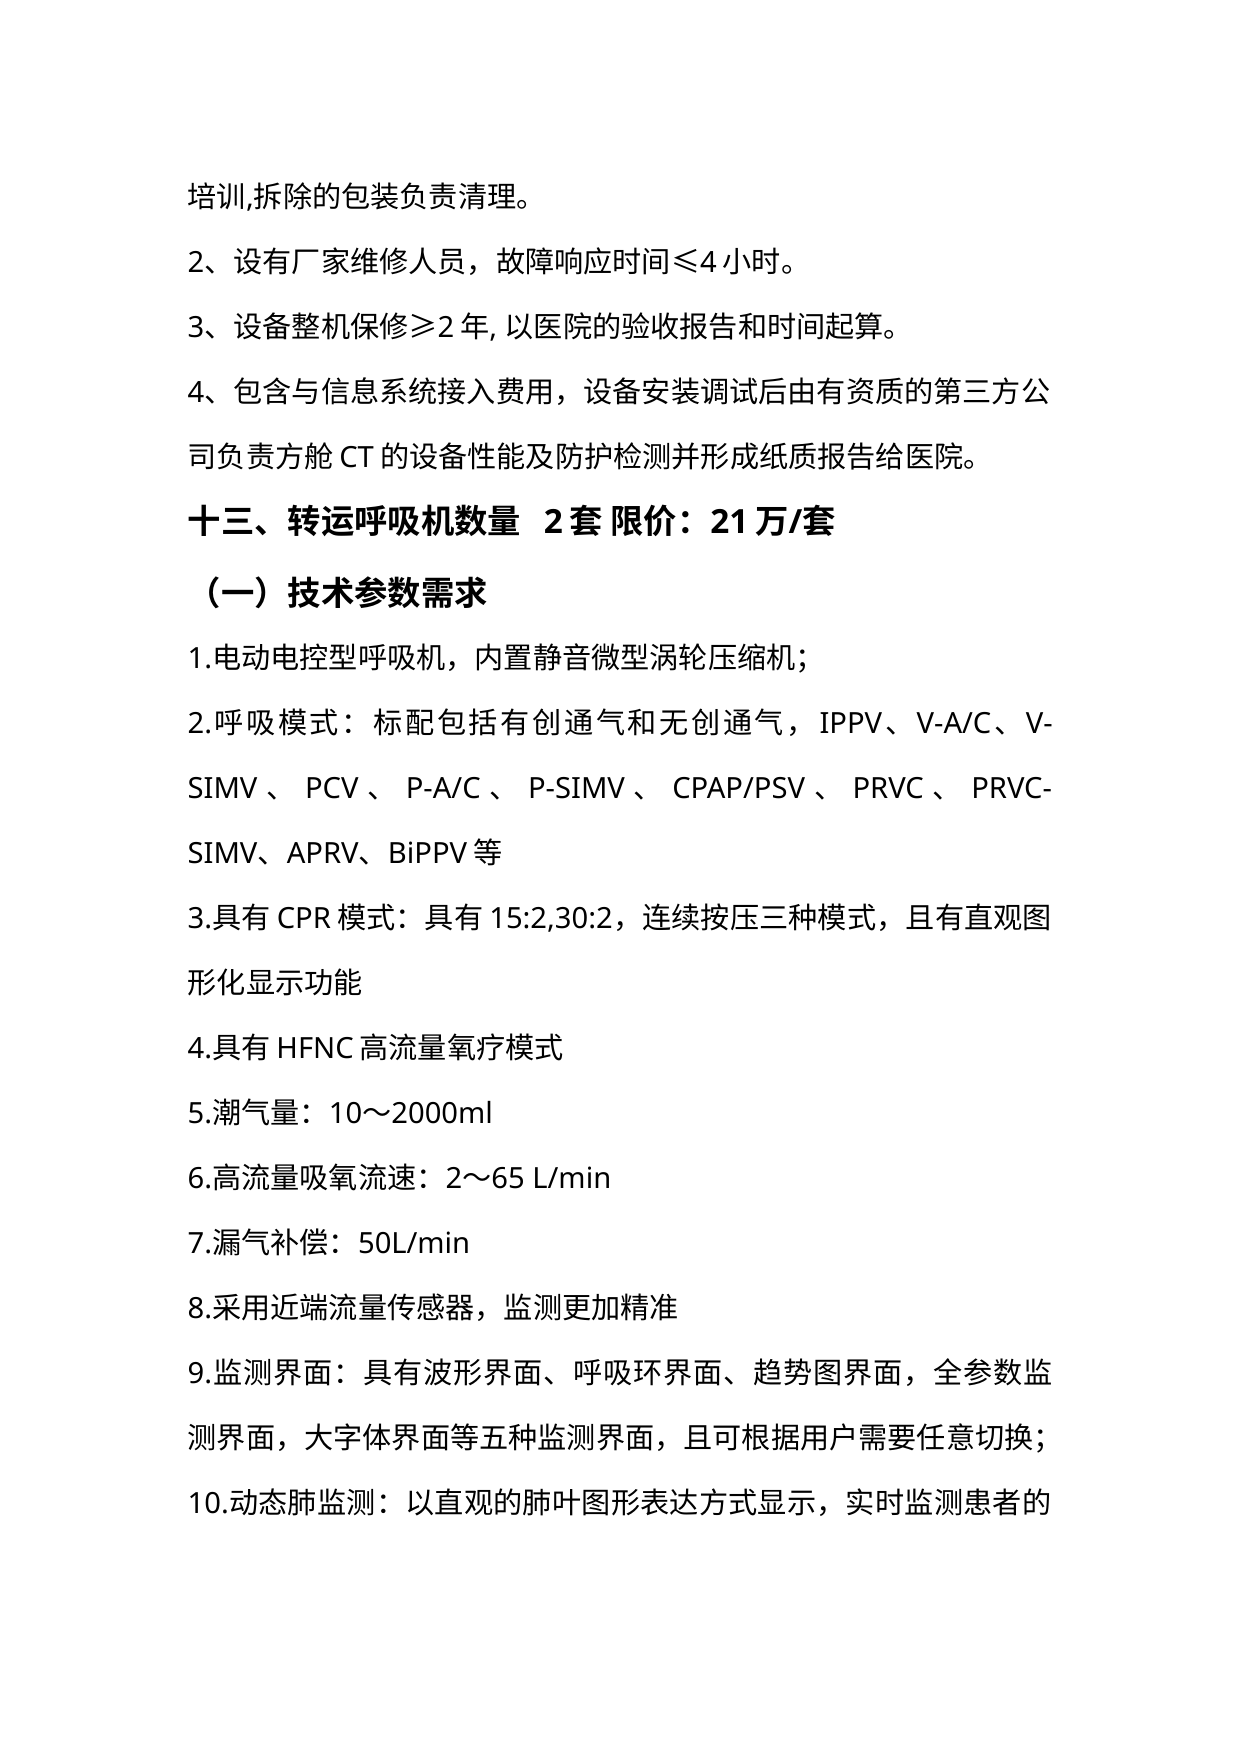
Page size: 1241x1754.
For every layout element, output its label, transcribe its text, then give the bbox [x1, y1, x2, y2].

text 8.采用近端流量传感器，监测更加精准 [187, 1273, 1053, 1338]
text 5.潮气量：10～2000ml [187, 1078, 1053, 1143]
text 2、设有厂家维修人员，故障响应时间≤4小时。 [187, 227, 1053, 292]
text 3、设备整机保修≥2年, 以医院的验收报告和时间起算。 [187, 292, 1053, 357]
text （一）技术参数需求 [187, 558, 1053, 623]
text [187, 162, 1053, 227]
text 3.具有CPR模式：具有15:2,30:2，连续按压三种模式，且有直观图形化显示功能 [187, 883, 1053, 1013]
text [187, 1468, 1053, 1533]
text 6.高流量吸氧流速：2～65 L/min [187, 1143, 1053, 1208]
text 2.呼吸模式：标配包括有创通气和无创通气，IPPV、V-A/C、V-SIMV、PCV、P-A/C、P-SIMV、CPAP/PSV、PRVC、PRVC-SIMV、APRV、BiPPV等 [187, 688, 1053, 883]
text 9.监测界面：具有波形界面、呼吸环界面、趋势图界面，全参数监测界面，大字体界面等五种监测界面，且可根据用户需要任意切换； [187, 1338, 1053, 1468]
text 7.漏气补偿：50L/min [187, 1208, 1053, 1273]
text 4.具有HFNC高流量氧疗模式 [187, 1013, 1053, 1078]
text 4、包含与信息系统接入费用，设备安装调试后由有资质的第三方公司负责方舱CT的设备性能及防护检测并形成纸质报告给医院。 [187, 357, 1053, 487]
text 十三、转运呼吸机数量 2套 限价：21万/套 [187, 487, 1053, 552]
text 1.电动电控型呼吸机，内置静音微型涡轮压缩机； [187, 623, 1053, 688]
